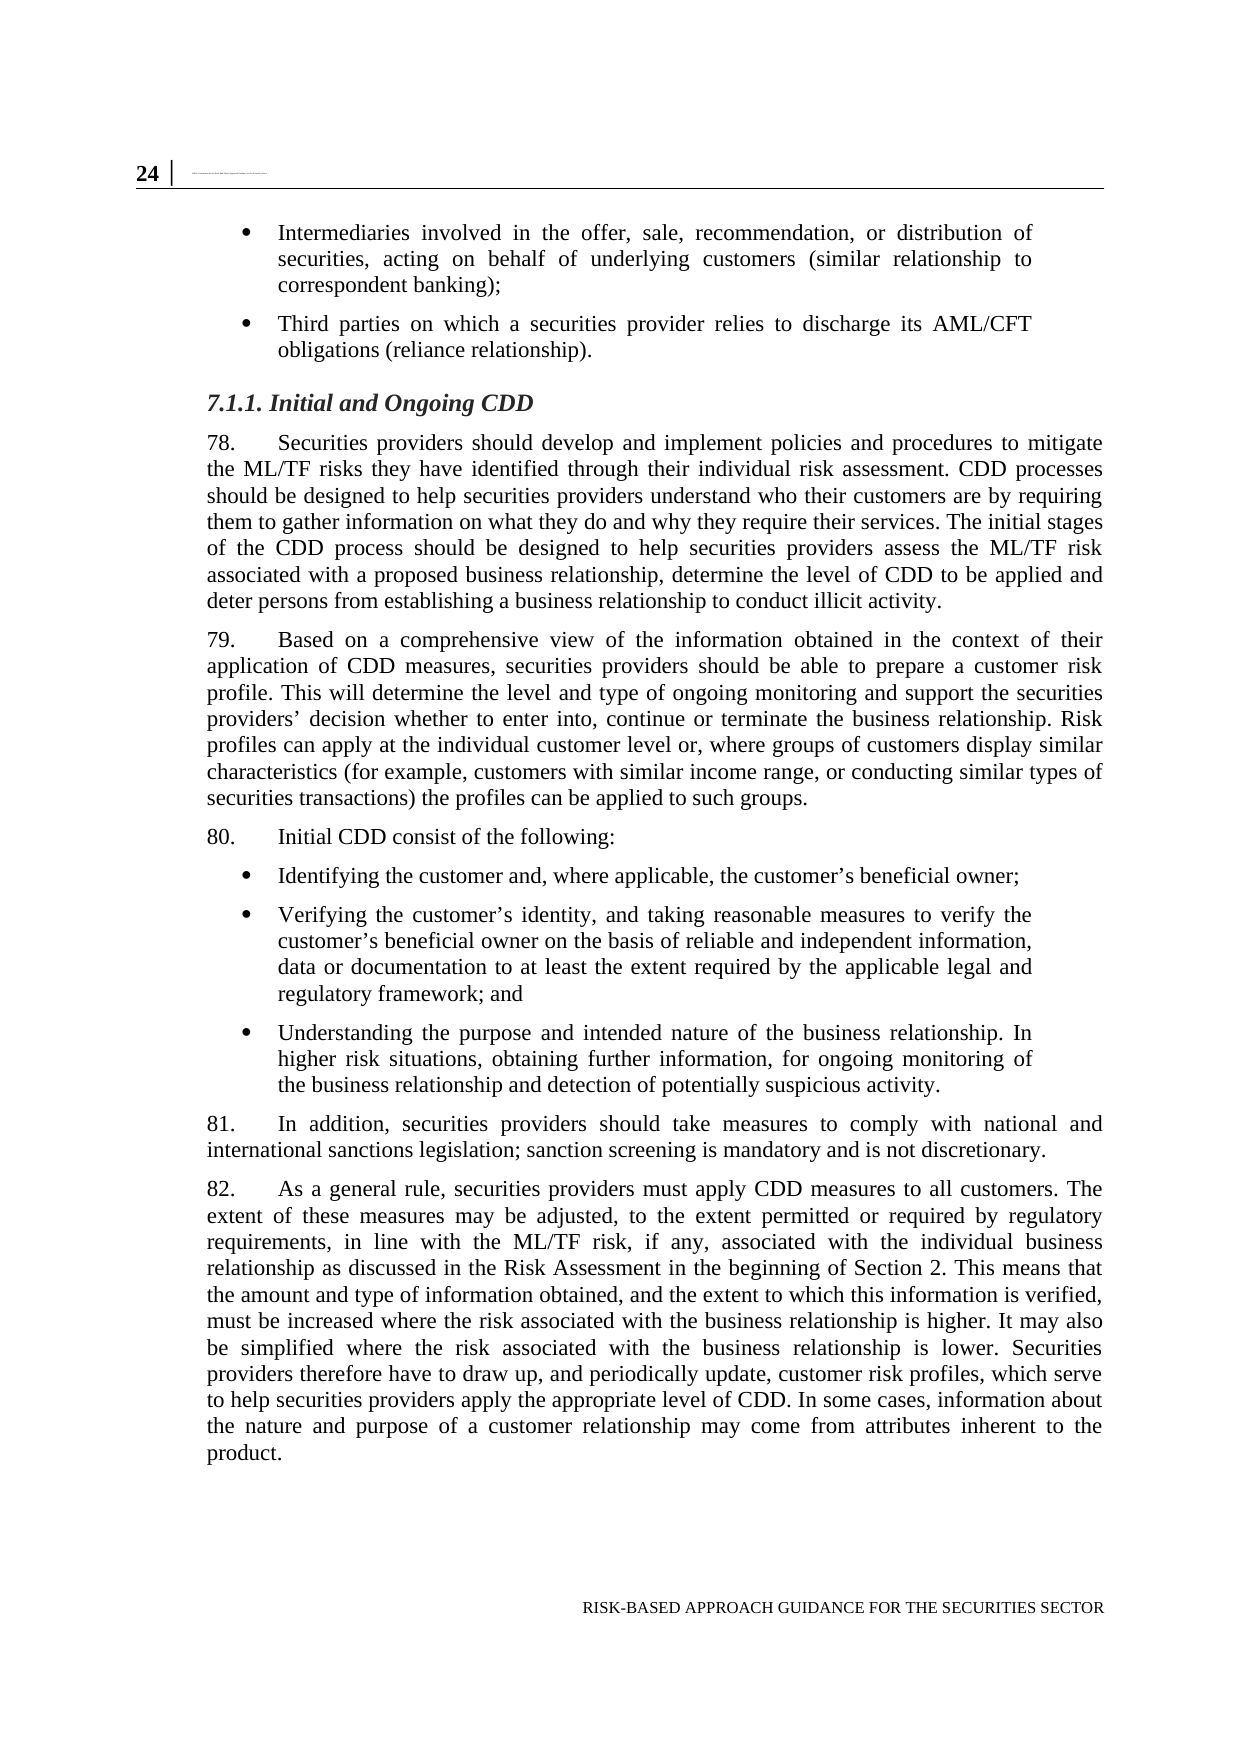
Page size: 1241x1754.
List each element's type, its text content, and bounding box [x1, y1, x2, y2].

list Third parties on which a securities provider relies to discharge its AML/CFT obligations (reliance relationship). [242, 310, 1033, 363]
list Verifying the customer’s identity, and taking reasonable measures to verify the customer’s beneficial owner on the basis of reliable and independent information, data or documentation to at least the extent required by the applicable legal and regulatory framework; and [242, 901, 1033, 1006]
text Securities providers should develop and implement policies and procedures to mitigate the ML/TF risks they have identified through their individual risk assessment. CDD processes should be designed to help securities providers understand who their customers are by requiring them to gather information on what they do and why they require their services. The initial stages of the CDD process should be designed to help securities providers assess the ML/TF risk associated with a proposed business relationship, determine the level of CDD to be applied and deter persons from establishing a business relationship to conduct illicit activity. [207, 429, 1104, 613]
subtitle Initial and Ongoing CDD [207, 388, 1033, 417]
list Identifying the customer and, where applicable, the customer’s beneficial owner; [242, 862, 1033, 888]
list Intermediaries involved in the offer, sale, recommendation, or distribution of securities, acting on behalf of underlying customers (similar relationship to correspondent banking); [242, 218, 1033, 298]
list Understanding the purpose and intended nature of the business relationship. In higher risk situations, obtaining further information, for ongoing monitoring of the business relationship and detection of potentially suspicious activity. [242, 1019, 1033, 1098]
text In addition, securities providers should take measures to comply with national and international sanctions legislation; sanction screening is mandatory and is not discretionary. [207, 1110, 1104, 1163]
text Initial CDD consist of the following: [207, 823, 1104, 849]
text Based on a comprehensive view of the information obtained in the context of their application of CDD measures, securities providers should be able to prepare a customer risk profile. This will determine the level and type of ongoing monitoring and support the securities providers’ decision whether to enter into, continue or terminate the business relationship. Risk profiles can apply at the individual customer level or, where groups of customers display similar characteristics (for example, customers with similar income range, or conducting similar types of securities transactions) the profiles can be applied to such groups. [207, 626, 1104, 811]
text As a general rule, securities providers must apply CDD measures to all customers. The extent of these measures may be adjusted, to the extent permitted or required by regulatory requirements, in line with the ML/TF risk, if any, associated with the individual business relationship as discussed in the Risk Assessment in the beginning of Section 2. This means that the amount and type of information obtained, and the extent to which this information is verified, must be increased where the risk associated with the business relationship is higher. It may also be simplified where the risk associated with the business relationship is lower. Securities providers therefore have to draw up, and periodically update, customer risk profiles, which serve to help securities providers apply the appropriate level of CDD. In some cases, information about the nature and purpose of a customer relationship may come from attributes inherent to the product. [207, 1175, 1104, 1465]
